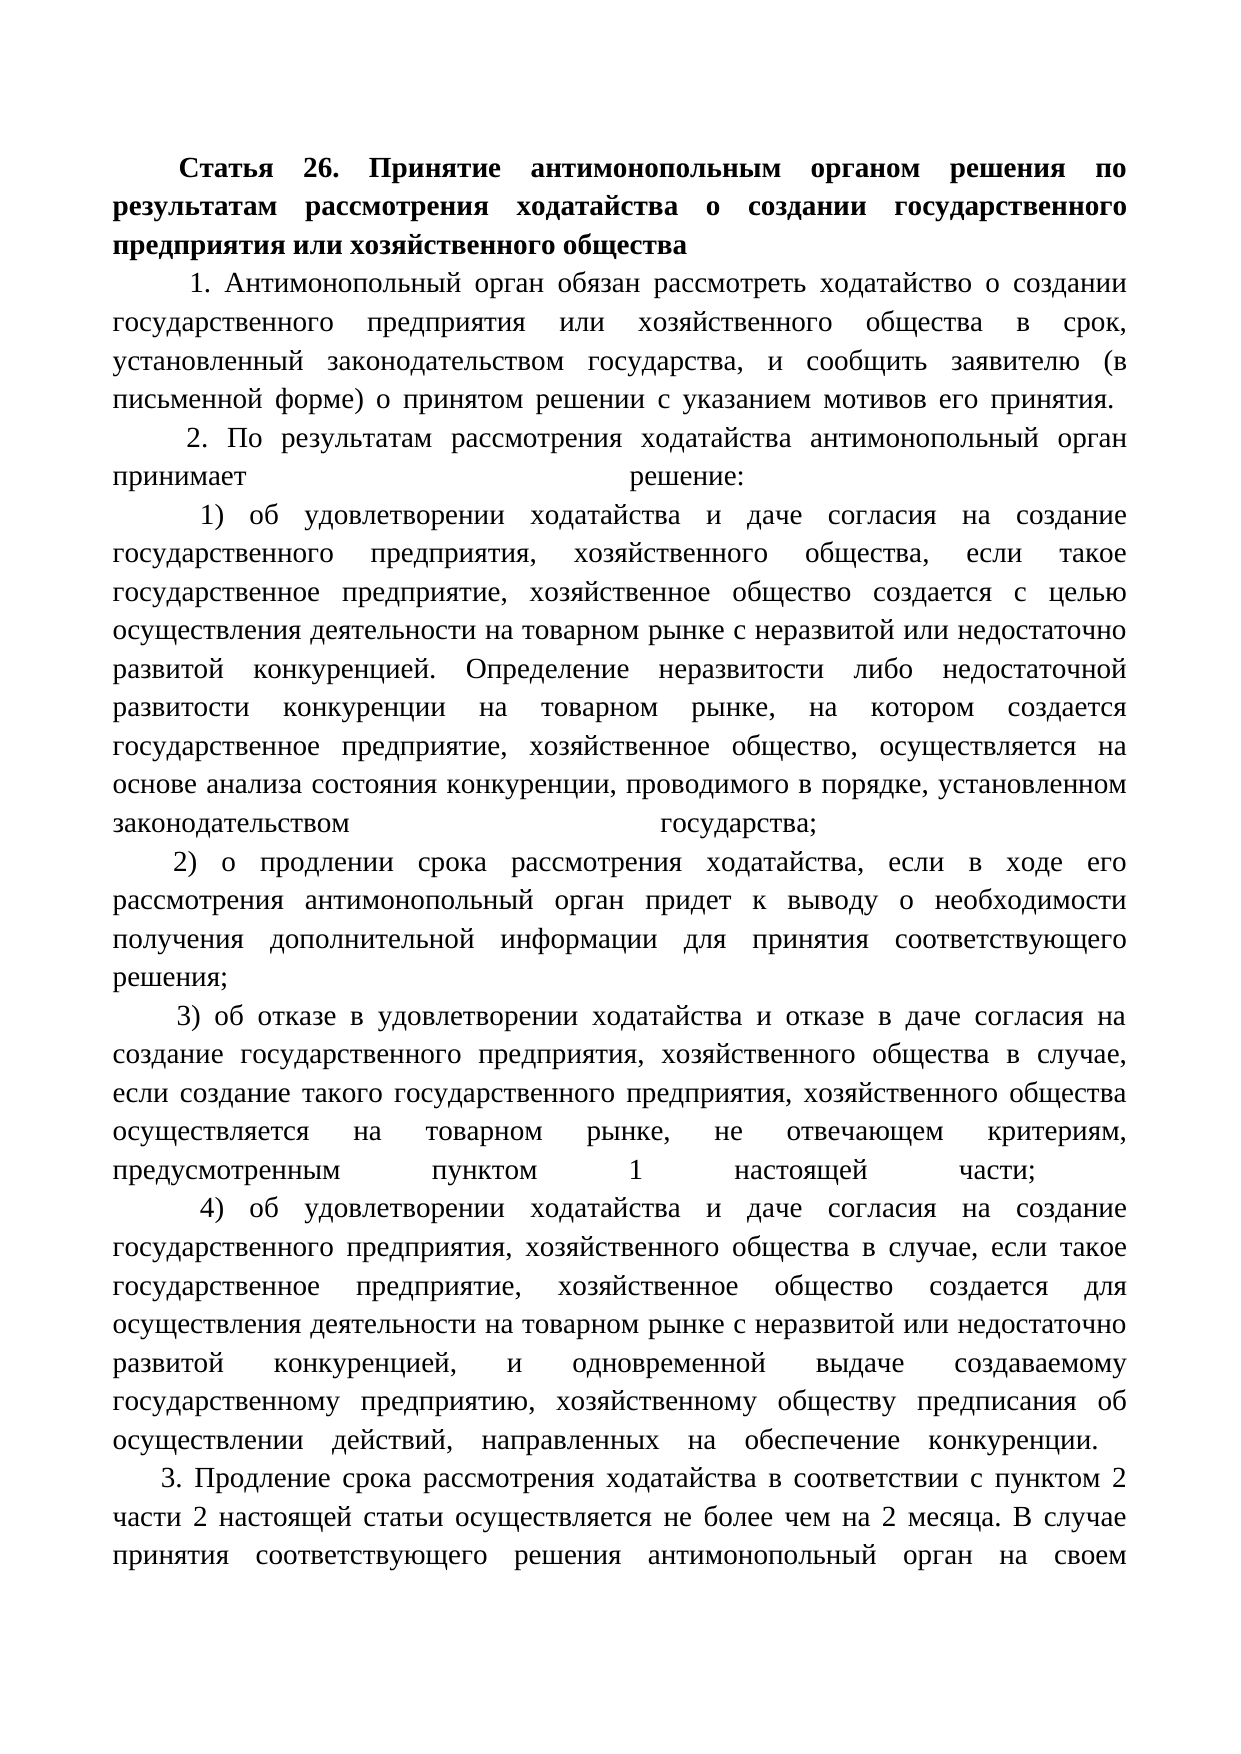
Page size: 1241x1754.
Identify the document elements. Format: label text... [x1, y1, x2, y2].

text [112, 266, 1128, 1571]
text Статья 26. Принятие антимонопольным органом решения по результатам рассмотрения ходатайства о создании государственного предприятия или хозяйственного общества [112, 150, 1128, 261]
